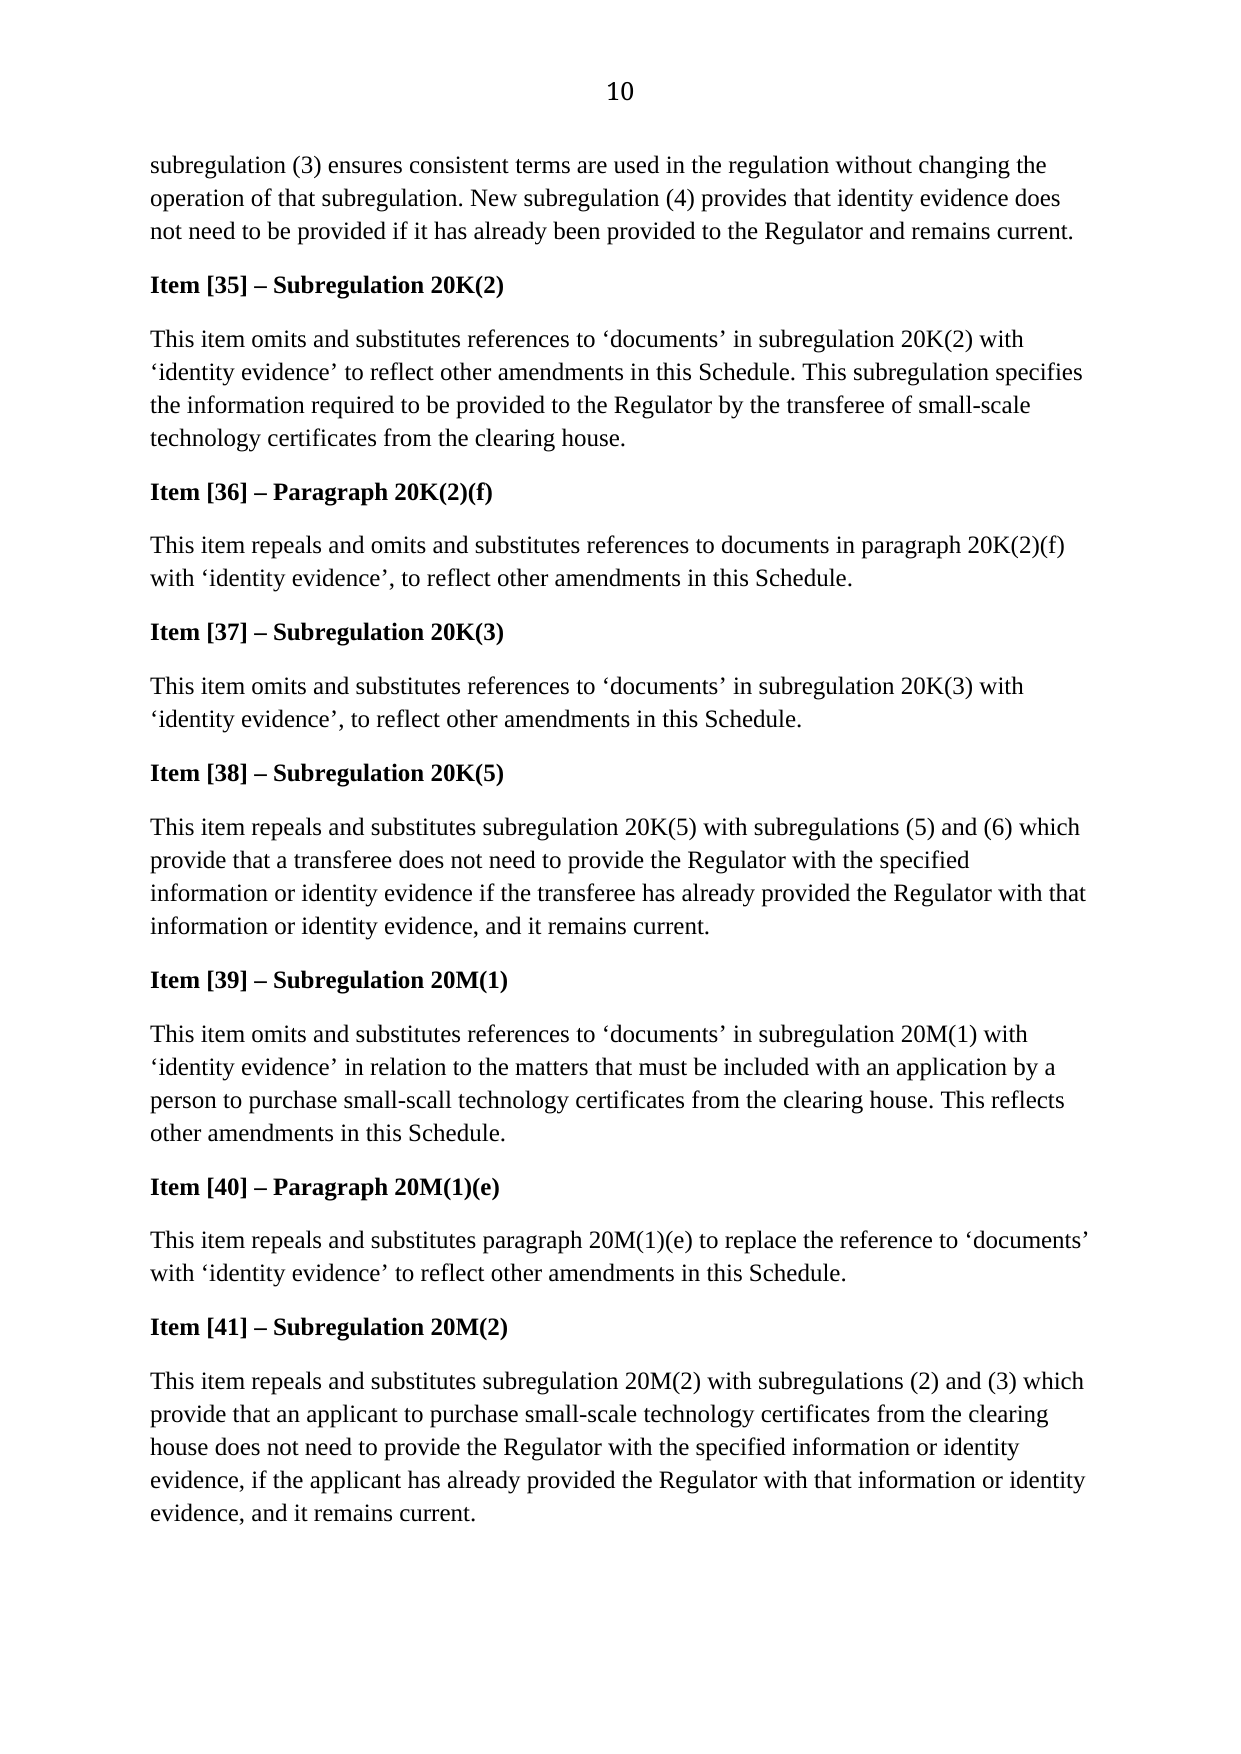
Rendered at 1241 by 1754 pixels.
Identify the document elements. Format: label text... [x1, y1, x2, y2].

text Item [37] – Subregulation 20K(3) [150, 617, 1090, 646]
text Item [36] – Paragraph 20K(2)(f) [150, 477, 1090, 505]
text Item [35] – Subregulation 20K(2) [150, 270, 1090, 299]
text This item omits and substitutes references to ‘documents’ in subregulation 20M(1) with ‘identity evidence’ in relation to the matters that must be included with an application by a person to purchase small-scall technology certificates from the clearing house. This reflects other amendments in this Schedule. [150, 1019, 1090, 1147]
text This item repeals and substitutes subregulation 20M(2) with subregulations (2) and (3) which provide that an applicant to purchase small-scale technology certificates from the clearing house does not need to provide the Regulator with the specified information or identity evidence, if the applicant has already provided the Regulator with that information or identity evidence, and it remains current. [150, 1366, 1090, 1527]
text This item repeals and substitutes subregulation 20K(5) with subregulations (5) and (6) which provide that a transferee does not need to provide the Regulator with the specified information or identity evidence if the transferee has already provided the Regulator with that information or identity evidence, and it remains current. [150, 812, 1090, 940]
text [150, 150, 1090, 245]
text This item omits and substitutes references to ‘documents’ in subregulation 20K(2) with ‘identity evidence’ to reflect other amendments in this Schedule. This subregulation specifies the information required to be provided to the Regulator by the transferee of small-scale technology certificates from the clearing house. [150, 324, 1090, 452]
text Item [38] – Subregulation 20K(5) [150, 758, 1090, 787]
text Item [41] – Subregulation 20M(2) [150, 1312, 1090, 1341]
text This item omits and substitutes references to ‘documents’ in subregulation 20K(3) with ‘identity evidence’, to reflect other amendments in this Schedule. [150, 671, 1090, 733]
text This item repeals and substitutes paragraph 20M(1)(e) to replace the reference to ‘documents’ with ‘identity evidence’ to reflect other amendments in this Schedule. [150, 1226, 1090, 1287]
text Item [39] – Subregulation 20M(1) [150, 965, 1090, 994]
text This item repeals and omits and substitutes references to documents in paragraph 20K(2)(f) with ‘identity evidence’, to reflect other amendments in this Schedule. [150, 531, 1090, 592]
text Item [40] – Paragraph 20M(1)(e) [150, 1172, 1090, 1200]
